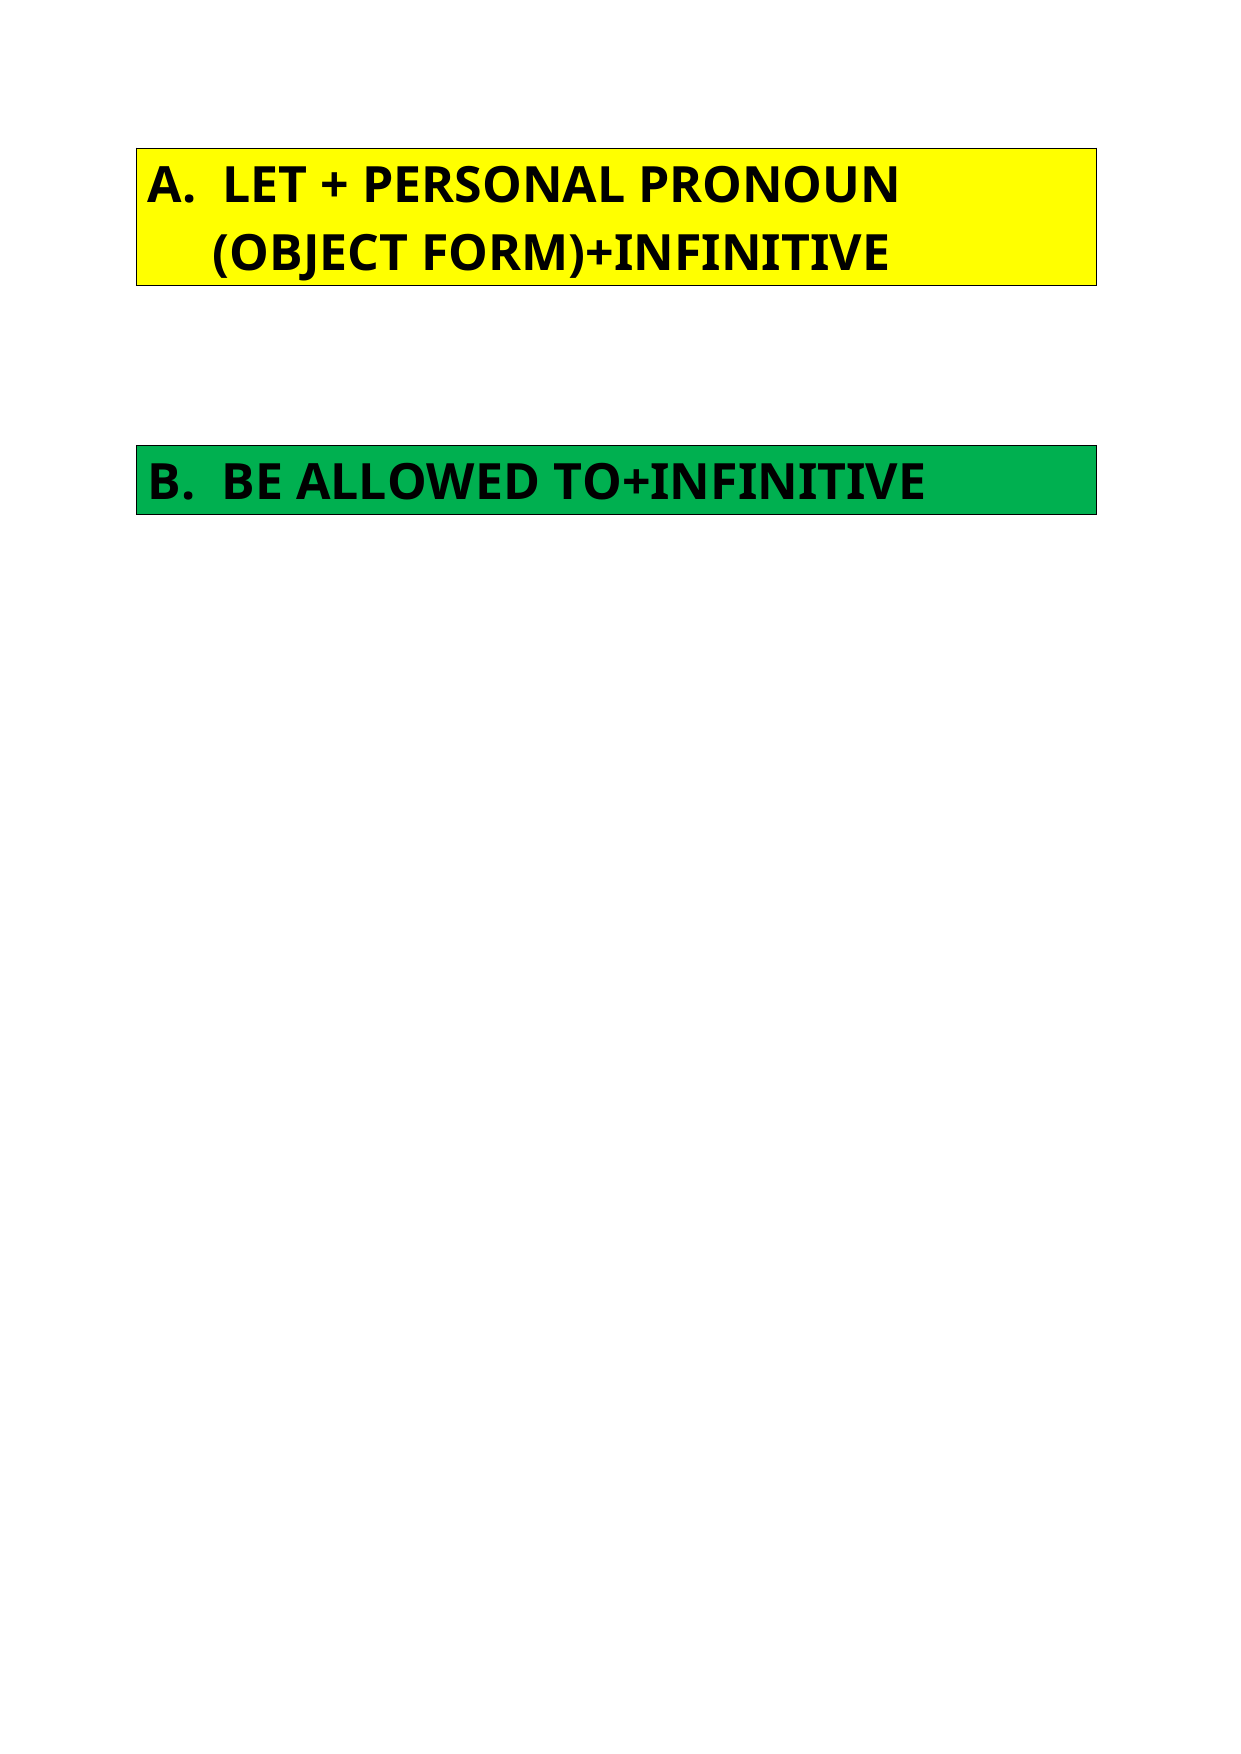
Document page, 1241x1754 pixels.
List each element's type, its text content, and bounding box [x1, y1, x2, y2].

table_header A. LET + PERSONAL PRONOUN (OBJECT FORM)+INFINITIVE [137, 149, 1096, 285]
table_header B. BE ALLOWED TO+INFINITIVE [137, 446, 1096, 514]
